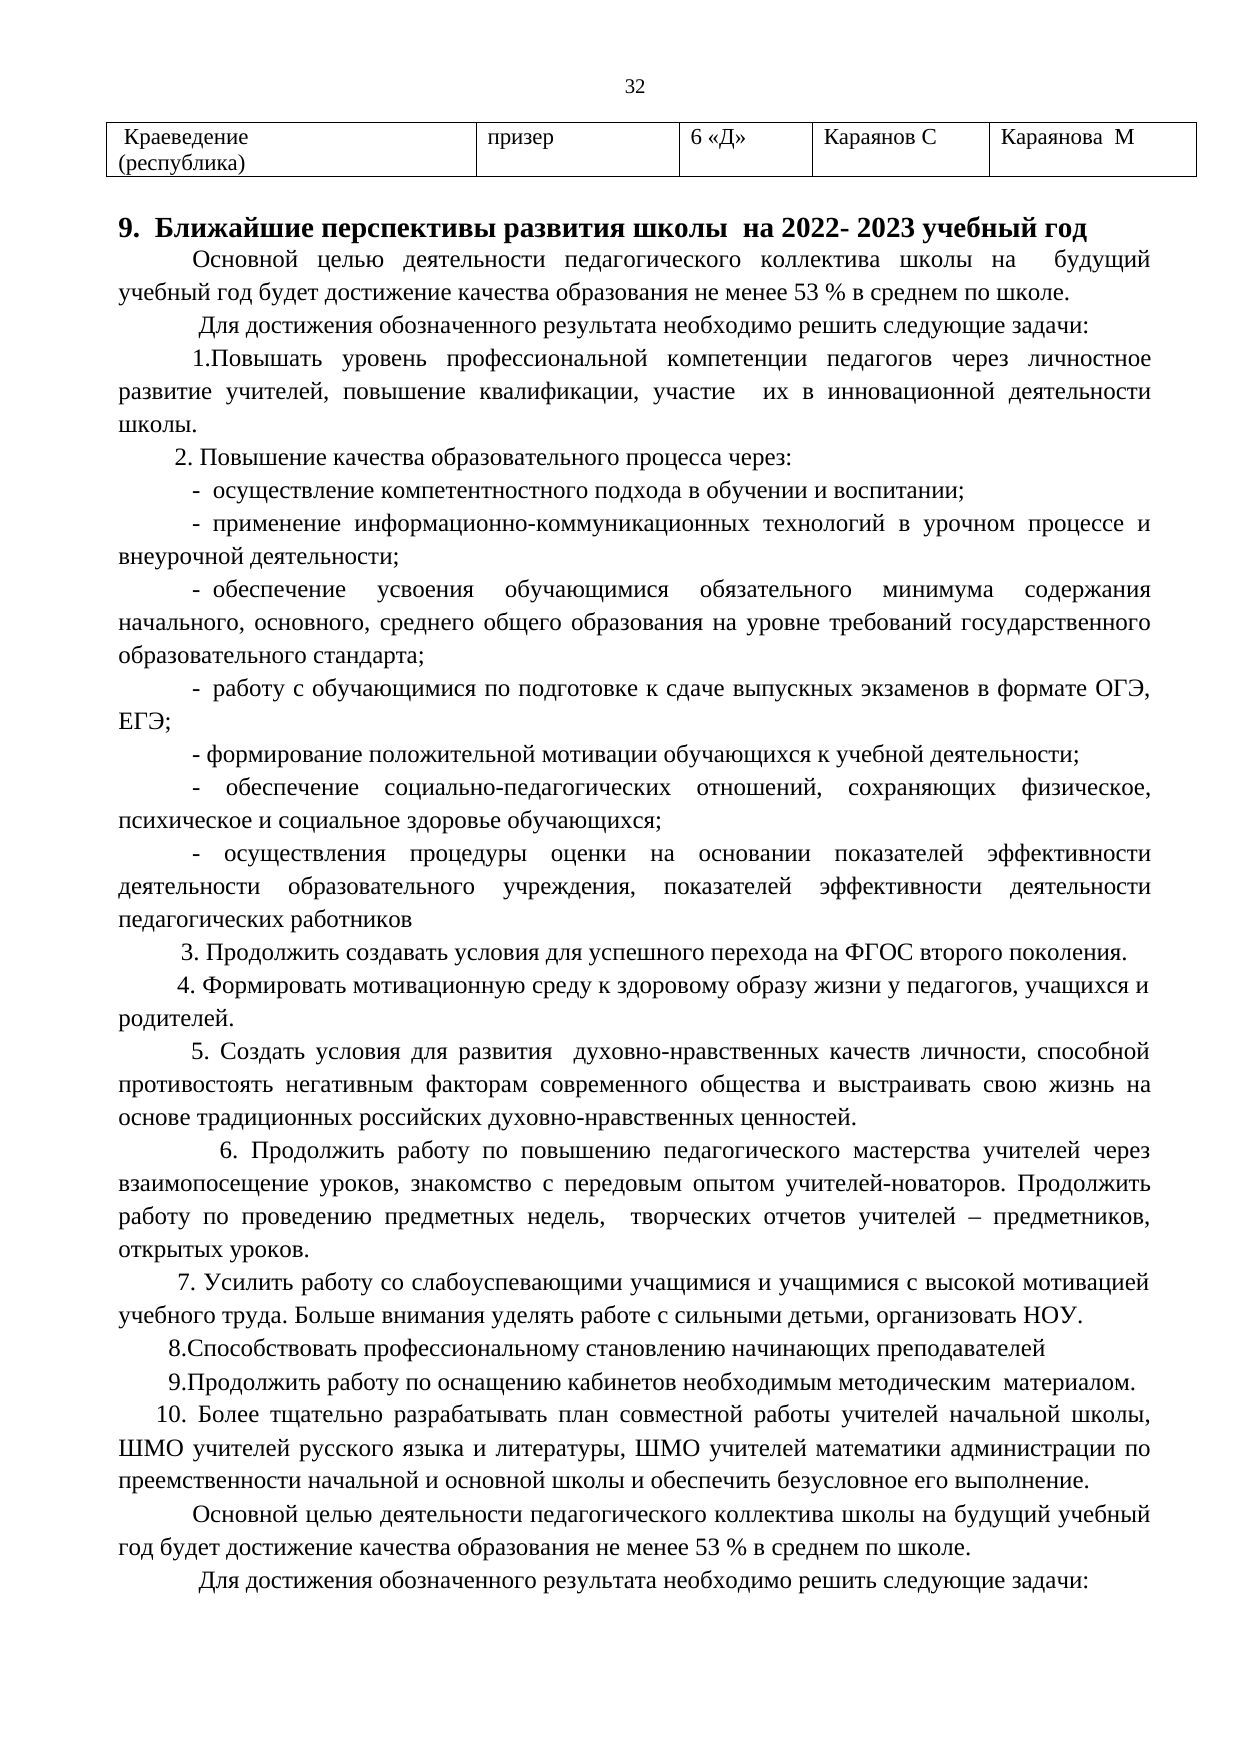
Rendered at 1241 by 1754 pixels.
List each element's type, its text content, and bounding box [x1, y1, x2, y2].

text Основной целью деятельности педагогического коллектива школы на будущий учебный год будет достижение качества образования не менее 53 % в среднем по школе. [118, 1499, 1152, 1560]
text 5. Создать условия для развития духовно-нравственных качеств личности, способной противостоять негативным факторам современного общества и выстраивать свою жизнь на основе традиционных российских духовно-нравственных ценностей. [118, 1036, 1152, 1131]
text 4. Формировать мотивационную среду к здоровому образу жизни у педагогов, учащихся и родителей. [118, 970, 1152, 1032]
table_cell Караянова М [990, 123, 1196, 176]
text 7. Усилить работу со слабоуспевающими учащимися и учащимися с высокой мотивацией учебного труда. Больше внимания уделять работе с сильными детьми, организовать НОУ. [118, 1267, 1152, 1329]
text 2. Повышение качества образовательного процесса через: [118, 442, 1152, 471]
table_cell Краеведение (республика) [107, 123, 476, 176]
table_cell 6 «Д» [680, 123, 812, 176]
text 10. Более тщательно разрабатывать план совместной работы учителей начальной школы, ШМО учителей русского языка и литературы, ШМО учителей математики администрации по преемственности начальной и основной школы и обеспечить безусловное его выполнение. [118, 1399, 1152, 1494]
text 6. Продолжить работу по повышению педагогического мастерства учителей через взаимопосещение уроков, знакомство с передовым опытом учителей-новаторов. Продолжить работу по проведению предметных недель, творческих отчетов учителей – предметников, открытых уроков. [118, 1135, 1152, 1263]
text Основной целью деятельности педагогического коллектива школы на будущий учебный год будет достижение качества образования не менее 53 % в среднем по школе. [118, 244, 1152, 306]
text 1.Повышать уровень профессиональной компетенции педагогов через личностное развитие учителей, повышение квалификации, участие их в инновационной деятельности школы. [118, 343, 1152, 438]
text 9. Ближайшие перспективы развития школы на 2022- 2023 учебный год [118, 210, 1152, 244]
text - работу с обучающимися по подготовке к сдаче выпускных экзаменов в формате ОГЭ, ЕГЭ; [118, 673, 1152, 735]
text - формирование положительной мотивации обучающихся к учебной деятельности; [118, 739, 1152, 768]
text - обеспечение социально-педагогических отношений, сохраняющих физическое, психическое и социальное здоровье обучающихся; [118, 772, 1152, 834]
text 3. Продолжить создавать условия для успешного перехода на ФГОС второго поколения. [118, 937, 1152, 966]
text Для достижения обозначенного результата необходимо решить следующие задачи: [118, 1565, 1152, 1593]
text Для достижения обозначенного результата необходимо решить следующие задачи: [118, 310, 1152, 339]
table_cell призер [477, 123, 679, 176]
text - осуществления процедуры оценки на основании показателей эффективности деятельности образовательного учреждения, показателей эффективности деятельности педагогических работников [118, 838, 1152, 933]
text - применение информационно-коммуникационных технологий в урочном процессе и внеурочной деятельности; [118, 508, 1152, 570]
text 8.Способствовать профессиональному становлению начинающих преподавателей [118, 1333, 1152, 1362]
table_cell Караянов С [813, 123, 989, 176]
text - осуществление компетентностного подхода в обучении и воспитании; [118, 475, 1152, 504]
text 9.Продолжить работу по оснащению кабинетов необходимым методическим материалом. [118, 1367, 1152, 1395]
text - обеспечение усвоения обучающимися обязательного минимума содержания начального, основного, среднего общего образования на уровне требований государственного образовательного стандарта; [118, 574, 1152, 669]
